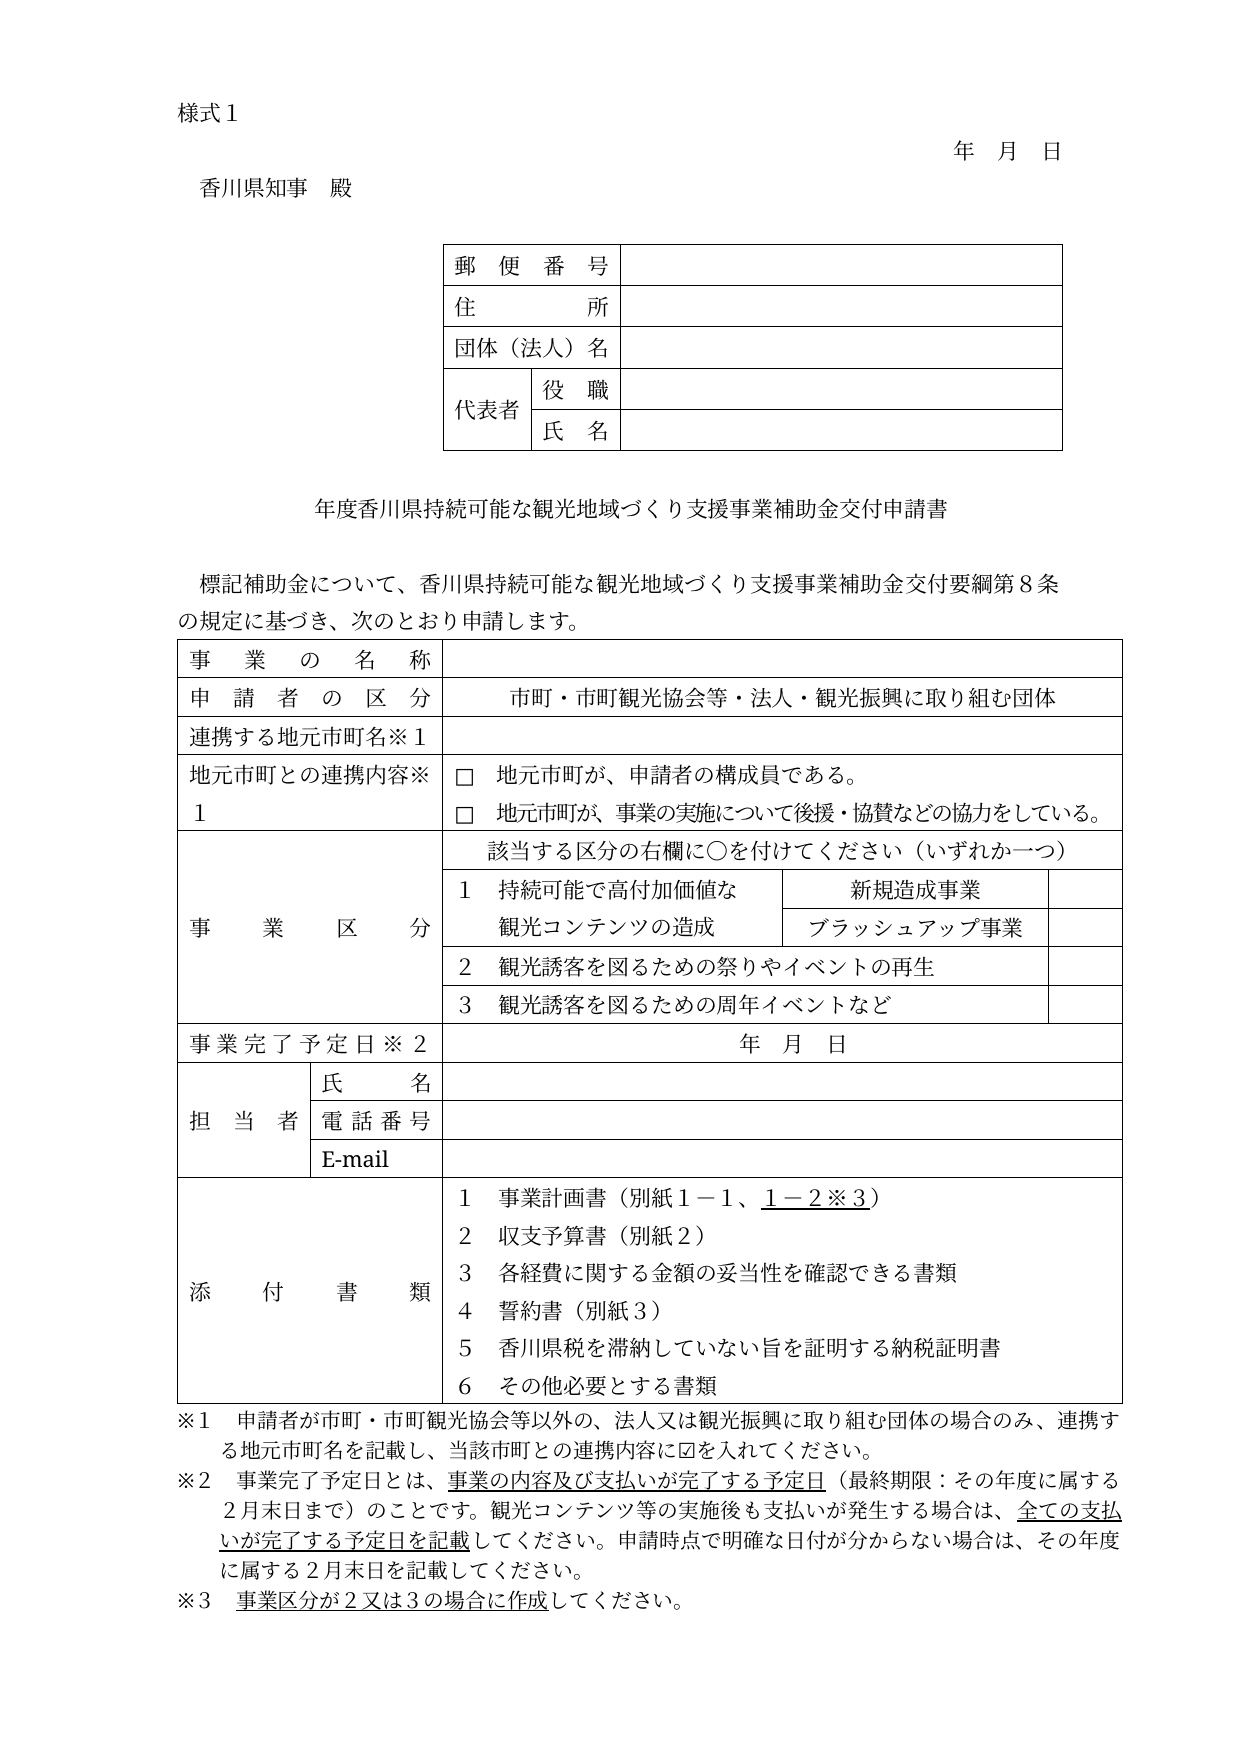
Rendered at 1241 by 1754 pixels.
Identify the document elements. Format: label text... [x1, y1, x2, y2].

table_cell 担当者 [178, 1063, 310, 1177]
table_cell 市町・市町観光協会等・法人・観光振興に取り組む団体 [443, 678, 1122, 716]
table_cell 添付書類 [178, 1178, 442, 1403]
text 様式１ [177, 93, 1063, 131]
table_cell 事業区分 [178, 831, 442, 1023]
table_cell 該当する区分の右欄に〇を付けてください（いずれか一つ） [443, 831, 1122, 869]
table_cell 地元市町との連携内容※１ [178, 755, 442, 830]
table_cell [621, 327, 1062, 367]
text 年度香川県持続可能な観光地域づくり支援事業補助金交付申請書 [177, 489, 1063, 526]
table_cell [443, 1063, 1122, 1100]
table_header [621, 245, 1062, 285]
table_cell [1049, 947, 1122, 984]
table_cell 申請者の区分 [178, 678, 442, 716]
table_cell 新規造成事業 [783, 870, 1048, 907]
table_cell [1049, 870, 1122, 907]
table_header [443, 640, 1122, 677]
table_cell [443, 1140, 1122, 1177]
table_cell E-mail [311, 1140, 442, 1177]
table_cell [443, 1101, 1122, 1139]
table_cell [1049, 909, 1122, 946]
table_cell ２ 観光誘客を図るための祭りやイベントの再生 [443, 947, 1048, 984]
table_cell [1049, 986, 1122, 1023]
table_cell ３ 観光誘客を図るための周年イベントなど [443, 986, 1048, 1023]
table_cell 住所 [444, 286, 620, 326]
text 標記補助金について、香川県持続可能な観光地域づくり支援事業補助金交付要綱第８条の規定に基づき、次のとおり申請します。 [177, 564, 1063, 639]
table_cell 役職 [532, 369, 620, 409]
table_cell 団体（法人）名 [444, 327, 620, 367]
table_cell ブラッシュアップ事業 [783, 909, 1048, 946]
table_cell 代表者 [444, 369, 531, 450]
table_cell [621, 410, 1062, 450]
text 香川県知事 殿 [177, 168, 1063, 206]
text ※３ 事業区分が２又は３の場合に作成してください。 [177, 1584, 1122, 1614]
table_cell [443, 717, 1122, 754]
table_header 事業の名称 [178, 640, 442, 677]
table_cell 事業完了予定日※２ [178, 1024, 442, 1062]
table_cell 電話番号 [311, 1101, 442, 1139]
table_cell １ 持続可能で高付加価値な 観光コンテンツの造成 [443, 870, 782, 946]
table_header 郵便番号 [444, 245, 620, 285]
table_cell 連携する地元市町名※１ [178, 717, 442, 754]
text 年 月 日 [177, 131, 1063, 168]
table_cell 氏名 [311, 1063, 442, 1100]
text ※２ 事業完了予定日とは、事業の内容及び支払いが完了する予定日（最終期限：その年度に属する２月末日まで）のことです。観光コンテンツ等の実施後も支払いが発生する場合は、全ての支払いが完了する予定日を記載してください。申請時点で明確な日付が分からない場合は、その年度に属する２月末日を記載してください。 [177, 1464, 1122, 1584]
table_cell □ 地元市町が、申請者の構成員である。 □ 地元市町が、事業の実施について後援・協賛などの協力をしている。 [443, 755, 1122, 830]
table_cell 氏名 [532, 410, 620, 450]
table_cell [621, 369, 1062, 409]
table_cell [621, 286, 1062, 326]
table_cell 年 月 日 [443, 1024, 1122, 1062]
text ※１ 申請者が市町・市町観光協会等以外の、法人又は観光振興に取り組む団体の場合のみ、連携する地元市町名を記載し、当該市町との連携内容に☑を入れてください。 [177, 1404, 1122, 1464]
table_cell １ 事業計画書（別紙１－１、１－２※３） ２ 収支予算書（別紙２） ３ 各経費に関する金額の妥当性を確認できる書類 ４ 誓約書（別紙３） ５ 香川県税を滞納していない旨を証明する納税証明書 ６ その他必要とする書類 [443, 1178, 1122, 1403]
